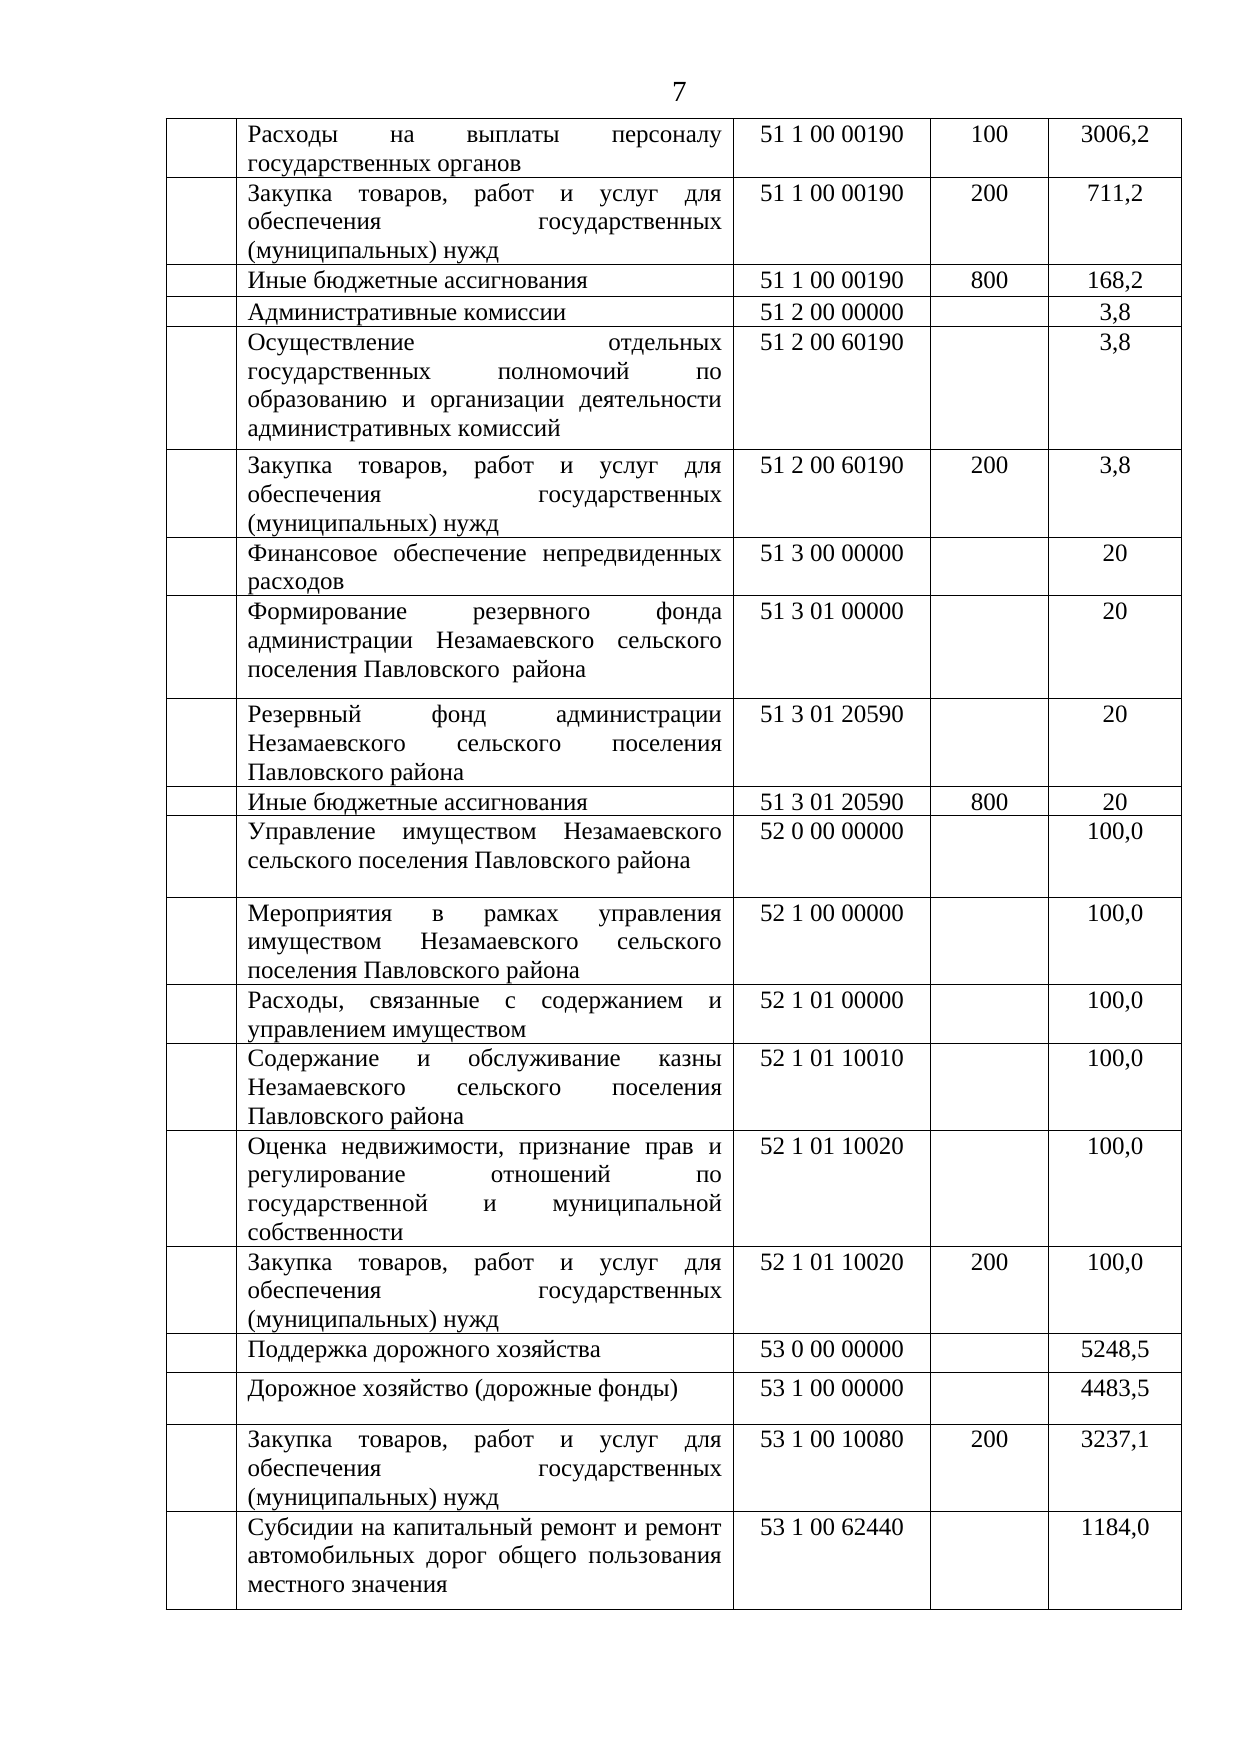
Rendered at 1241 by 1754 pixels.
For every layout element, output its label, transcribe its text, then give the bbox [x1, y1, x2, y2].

table_cell 200 [931, 178, 1048, 264]
table_cell 4483,5 [1049, 1373, 1181, 1423]
table_cell [167, 265, 236, 296]
table_cell Расходы, связанные с содержанием и управлением имуществом [237, 985, 733, 1042]
table_cell [167, 1247, 236, 1333]
table_cell [931, 596, 1048, 698]
table_cell Дорожное хозяйство (дорожные фонды) [237, 1373, 733, 1423]
table_cell 51 3 01 20590 [734, 787, 930, 815]
table_cell [931, 1334, 1048, 1372]
table_cell Закупка товаров, работ и услуг для обеспечения государственных (муниципальных) нужд [237, 1247, 733, 1333]
table_cell 52 1 01 00000 [734, 985, 930, 1042]
table_cell 800 [931, 265, 1048, 296]
table_cell [167, 1425, 236, 1511]
table_cell [931, 1373, 1048, 1423]
table_cell [167, 538, 236, 595]
table_cell [167, 1131, 236, 1246]
table_cell 100,0 [1049, 816, 1181, 897]
table_cell 51 1 00 00190 [734, 119, 930, 177]
table_cell 1184,0 [1049, 1512, 1181, 1609]
table_cell 51 3 00 00000 [734, 538, 930, 595]
table_cell 20 [1049, 699, 1181, 786]
table_cell Закупка товаров, работ и услуг для обеспечения государственных (муниципальных) нужд [237, 178, 733, 264]
table_cell 3,8 [1049, 450, 1181, 537]
table_cell Иные бюджетные ассигнования [237, 265, 733, 296]
table_cell 53 1 00 10080 [734, 1425, 930, 1511]
table_cell [167, 816, 236, 897]
table_cell [167, 119, 236, 177]
table_cell [167, 985, 236, 1042]
table_cell 200 [931, 450, 1048, 537]
table_cell Расходы на выплаты персоналу государственных органов [237, 119, 733, 177]
table_cell [931, 898, 1048, 984]
table_cell 51 2 00 60190 [734, 450, 930, 537]
table_cell [167, 596, 236, 698]
table_cell [167, 898, 236, 984]
table_cell 800 [931, 787, 1048, 815]
table_cell [931, 985, 1048, 1042]
table_cell [167, 1334, 236, 1372]
table_cell Субсидии на капитальный ремонт и ремонт автомобильных дорог общего пользования местного значения [237, 1512, 733, 1609]
table_cell Оценка недвижимости, признание прав и регулирование отношений по государственной и муниципальной собственности [237, 1131, 733, 1246]
table_cell Иные бюджетные ассигнования [237, 787, 733, 815]
table_cell 3,8 [1049, 327, 1181, 449]
table_cell 53 0 00 00000 [734, 1334, 930, 1372]
table_cell 53 1 00 62440 [734, 1512, 930, 1609]
table_cell 52 1 01 10020 [734, 1131, 930, 1246]
table_cell 200 [931, 1247, 1048, 1333]
table_cell 5248,5 [1049, 1334, 1181, 1372]
table_cell Управление имуществом Незамаевского сельского поселения Павловского района [237, 816, 733, 897]
table_cell 51 1 00 00190 [734, 265, 930, 296]
table_cell 100,0 [1049, 898, 1181, 984]
table_cell 51 2 00 00000 [734, 297, 930, 326]
table_cell 100,0 [1049, 985, 1181, 1042]
table_cell 51 3 01 20590 [734, 699, 930, 786]
table_cell [931, 538, 1048, 595]
table_cell 51 3 01 00000 [734, 596, 930, 698]
table_cell [167, 1512, 236, 1609]
table_cell 20 [1049, 596, 1181, 698]
table_cell [167, 450, 236, 537]
table_cell 53 1 00 00000 [734, 1373, 930, 1423]
table_cell Поддержка дорожного хозяйства [237, 1334, 733, 1372]
table_cell 100 [931, 119, 1048, 177]
table_cell 100,0 [1049, 1044, 1181, 1130]
table_cell 52 0 00 00000 [734, 816, 930, 897]
table_cell 100,0 [1049, 1131, 1181, 1246]
table_cell 200 [931, 1425, 1048, 1511]
table_cell Формирование резервного фонда администрации Незамаевского сельского поселения Павловского района [237, 596, 733, 698]
table_cell 3006,2 [1049, 119, 1181, 177]
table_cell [237, 1425, 733, 1511]
table_cell [931, 1512, 1048, 1609]
table_cell 3,8 [1049, 297, 1181, 326]
table_cell Административные комиссии [237, 297, 733, 326]
table_cell [931, 1044, 1048, 1130]
table_cell [931, 1131, 1048, 1246]
table_cell Резервный фонд администрации Незамаевского сельского поселения Павловского района [237, 699, 733, 786]
table_cell [931, 327, 1048, 449]
table_cell 168,2 [1049, 265, 1181, 296]
table_cell 51 2 00 60190 [734, 327, 930, 449]
table_cell [931, 699, 1048, 786]
table_cell [167, 297, 236, 326]
table_cell [167, 178, 236, 264]
table_cell 52 1 01 10010 [734, 1044, 930, 1130]
table_cell Мероприятия в рамках управления имуществом Незамаевского сельского поселения Павловского района [237, 898, 733, 984]
table_cell 100,0 [1049, 1247, 1181, 1333]
table_cell 51 1 00 00190 [734, 178, 930, 264]
table_cell Содержание и обслуживание казны Незамаевского сельского поселения Павловского района [237, 1044, 733, 1130]
table_cell 20 [1049, 787, 1181, 815]
table_cell [167, 787, 236, 815]
table_cell [931, 297, 1048, 326]
table_cell [167, 699, 236, 786]
table_cell [931, 816, 1048, 897]
table_cell 20 [1049, 538, 1181, 595]
table_cell Осуществление отдельных государственных полномочий по образованию и организации деятельности административных комиссий [237, 327, 733, 449]
table_cell 52 1 00 00000 [734, 898, 930, 984]
table_cell 711,2 [1049, 178, 1181, 264]
table_cell Финансовое обеспечение непредвиденных расходов [237, 538, 733, 595]
table_cell 3237,1 [1049, 1425, 1181, 1511]
table_cell Закупка товаров, работ и услуг для обеспечения государственных (муниципальных) нужд [237, 450, 733, 537]
table_cell [167, 327, 236, 449]
table_cell [167, 1373, 236, 1423]
table_cell 52 1 01 10020 [734, 1247, 930, 1333]
table_cell [167, 1044, 236, 1130]
